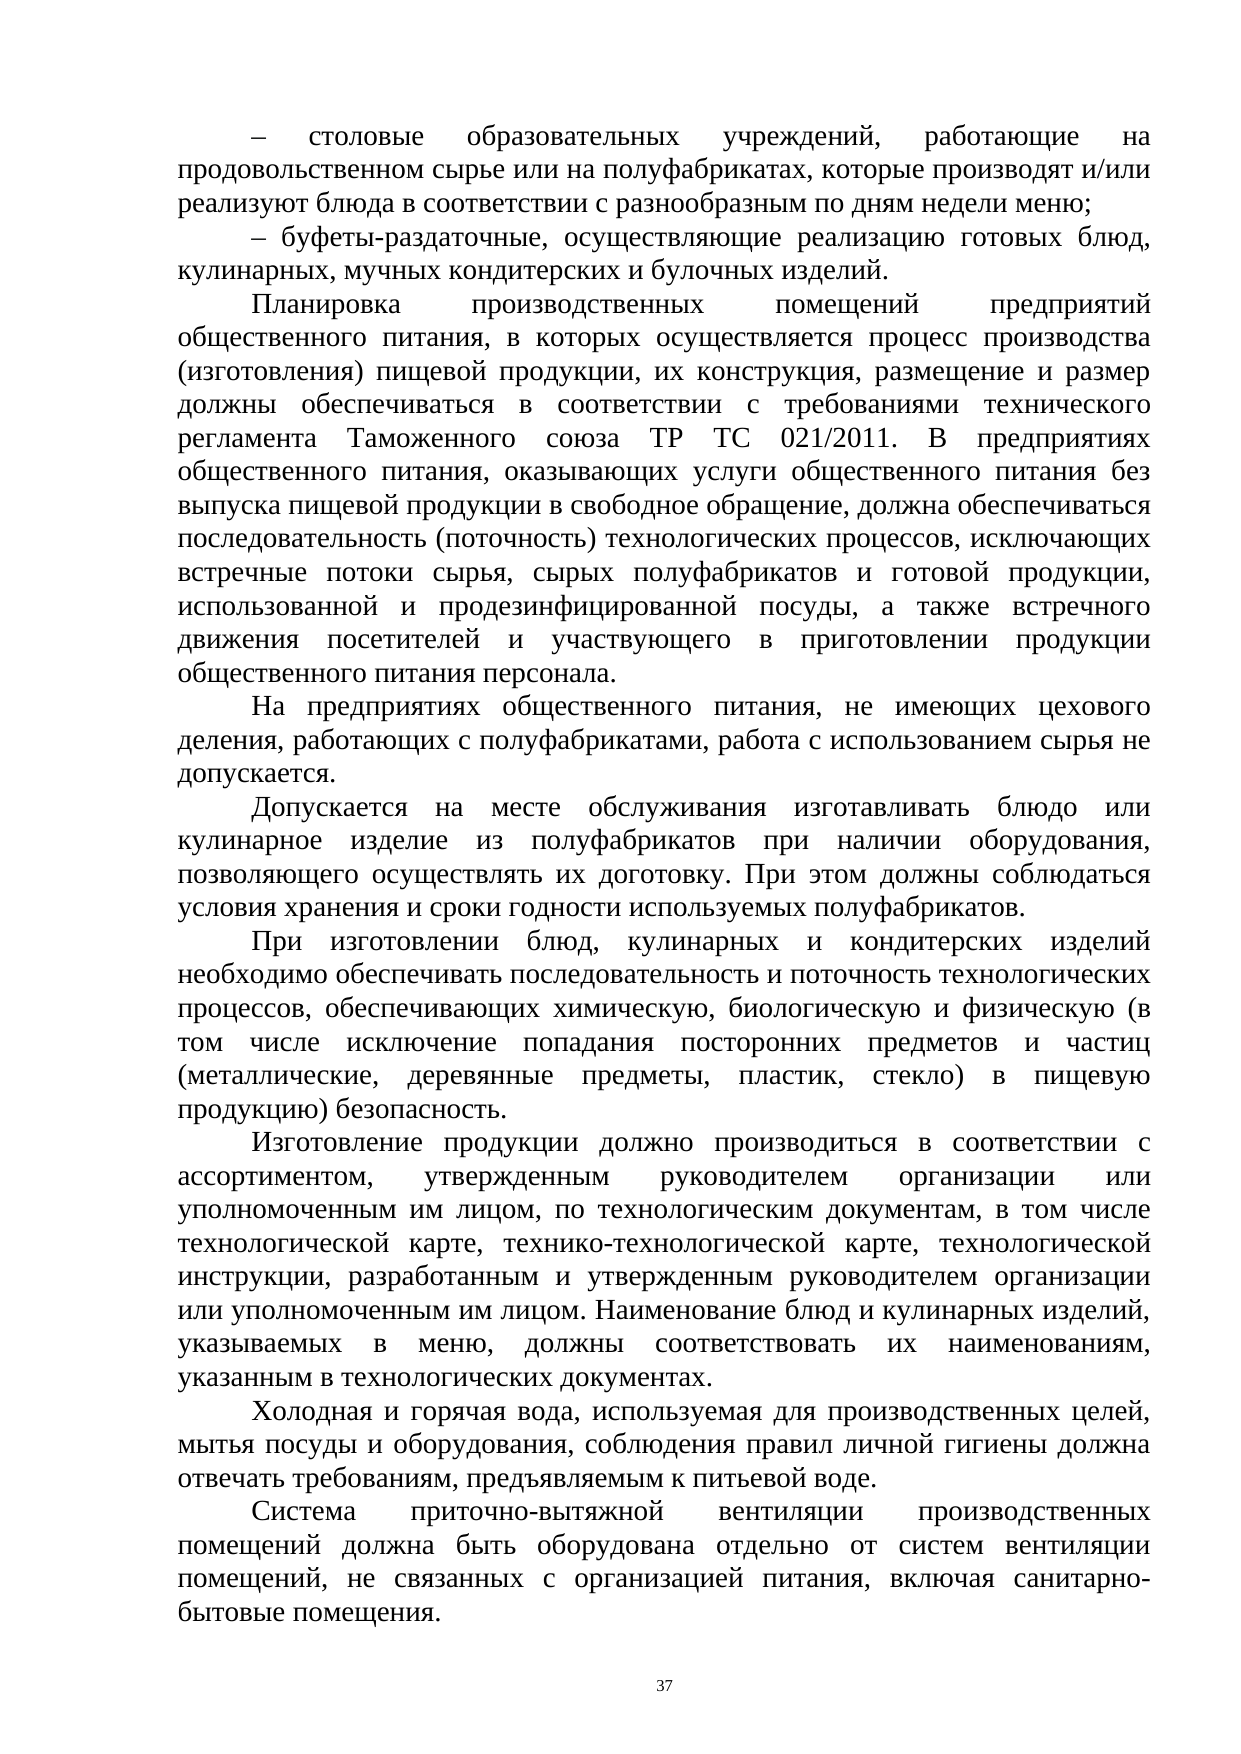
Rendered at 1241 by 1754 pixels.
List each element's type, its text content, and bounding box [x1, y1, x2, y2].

text Система приточно-вытяжной вентиляции производственных помещений должна быть оборудована отдельно от систем вентиляции помещений, не связанных с организацией питания, включая санитарно-бытовые помещения. [177, 1493, 1152, 1627]
text При изготовлении блюд, кулинарных и кондитерских изделий необходимо обеспечивать последовательность и поточность технологических процессов, обеспечивающих химическую, биологическую и физическую (в том числе исключение попадания посторонних предметов и частиц (металлические, деревянные предметы, пластик, стекло) в пищевую продукцию) безопасность. [177, 923, 1152, 1124]
text Изготовление продукции должно производиться в соответствии с ассортиментом, утвержденным руководителем организации или уполномоченным им лицом, по технологическим документам, в том числе технологической карте, технико-технологической карте, технологической инструкции, разработанным и утвержденным руководителем организации или уполномоченным им лицом. Наименование блюд и кулинарных изделий, указываемых в меню, должны соответствовать их наименованиям, указанным в технологических документах. [177, 1124, 1152, 1393]
text Допускается на месте обслуживания изготавливать блюдо или кулинарное изделие из полуфабрикатов при наличии оборудования, позволяющего осуществлять их доготовку. При этом должны соблюдаться условия хранения и сроки годности используемых полуфабрикатов. [177, 789, 1152, 923]
text Планировка производственных помещений предприятий общественного питания, в которых осуществляется процесс производства (изготовления) пищевой продукции, их конструкция, размещение и размер должны обеспечиваться в соответствии с требованиями технического регламента Таможенного союза TP ТС 021/2011. В предприятиях общественного питания, оказывающих услуги общественного питания без выпуска пищевой продукции в свободное обращение, должна обеспечиваться последовательность (поточность) технологических процессов, исключающих встречные потоки сырья, сырых полуфабрикатов и готовой продукции, использованной и продезинфицированной посуды, а также встречного движения посетителей и участвующего в приготовлении продукции общественного питания персонала. [177, 286, 1152, 688]
text Холодная и горячая вода, используемая для производственных целей, мытья посуды и оборудования, соблюдения правил личной гигиены должна отвечать требованиям, предъявляемым к питьевой воде. [177, 1393, 1152, 1493]
text – буфеты-раздаточные, осуществляющие реализацию готовых блюд, кулинарных, мучных кондитерских и булочных изделий. [177, 219, 1152, 286]
text – столовые образовательных учреждений, работающие на продовольственном сырье или на полуфабрикатах, которые производят и/или реализуют блюда в соответствии с разнообразным по дням недели меню; [177, 118, 1152, 219]
text На предприятиях общественного питания, не имеющих цехового деления, работающих с полуфабрикатами, работа с использованием сырья не допускается. [177, 688, 1152, 789]
